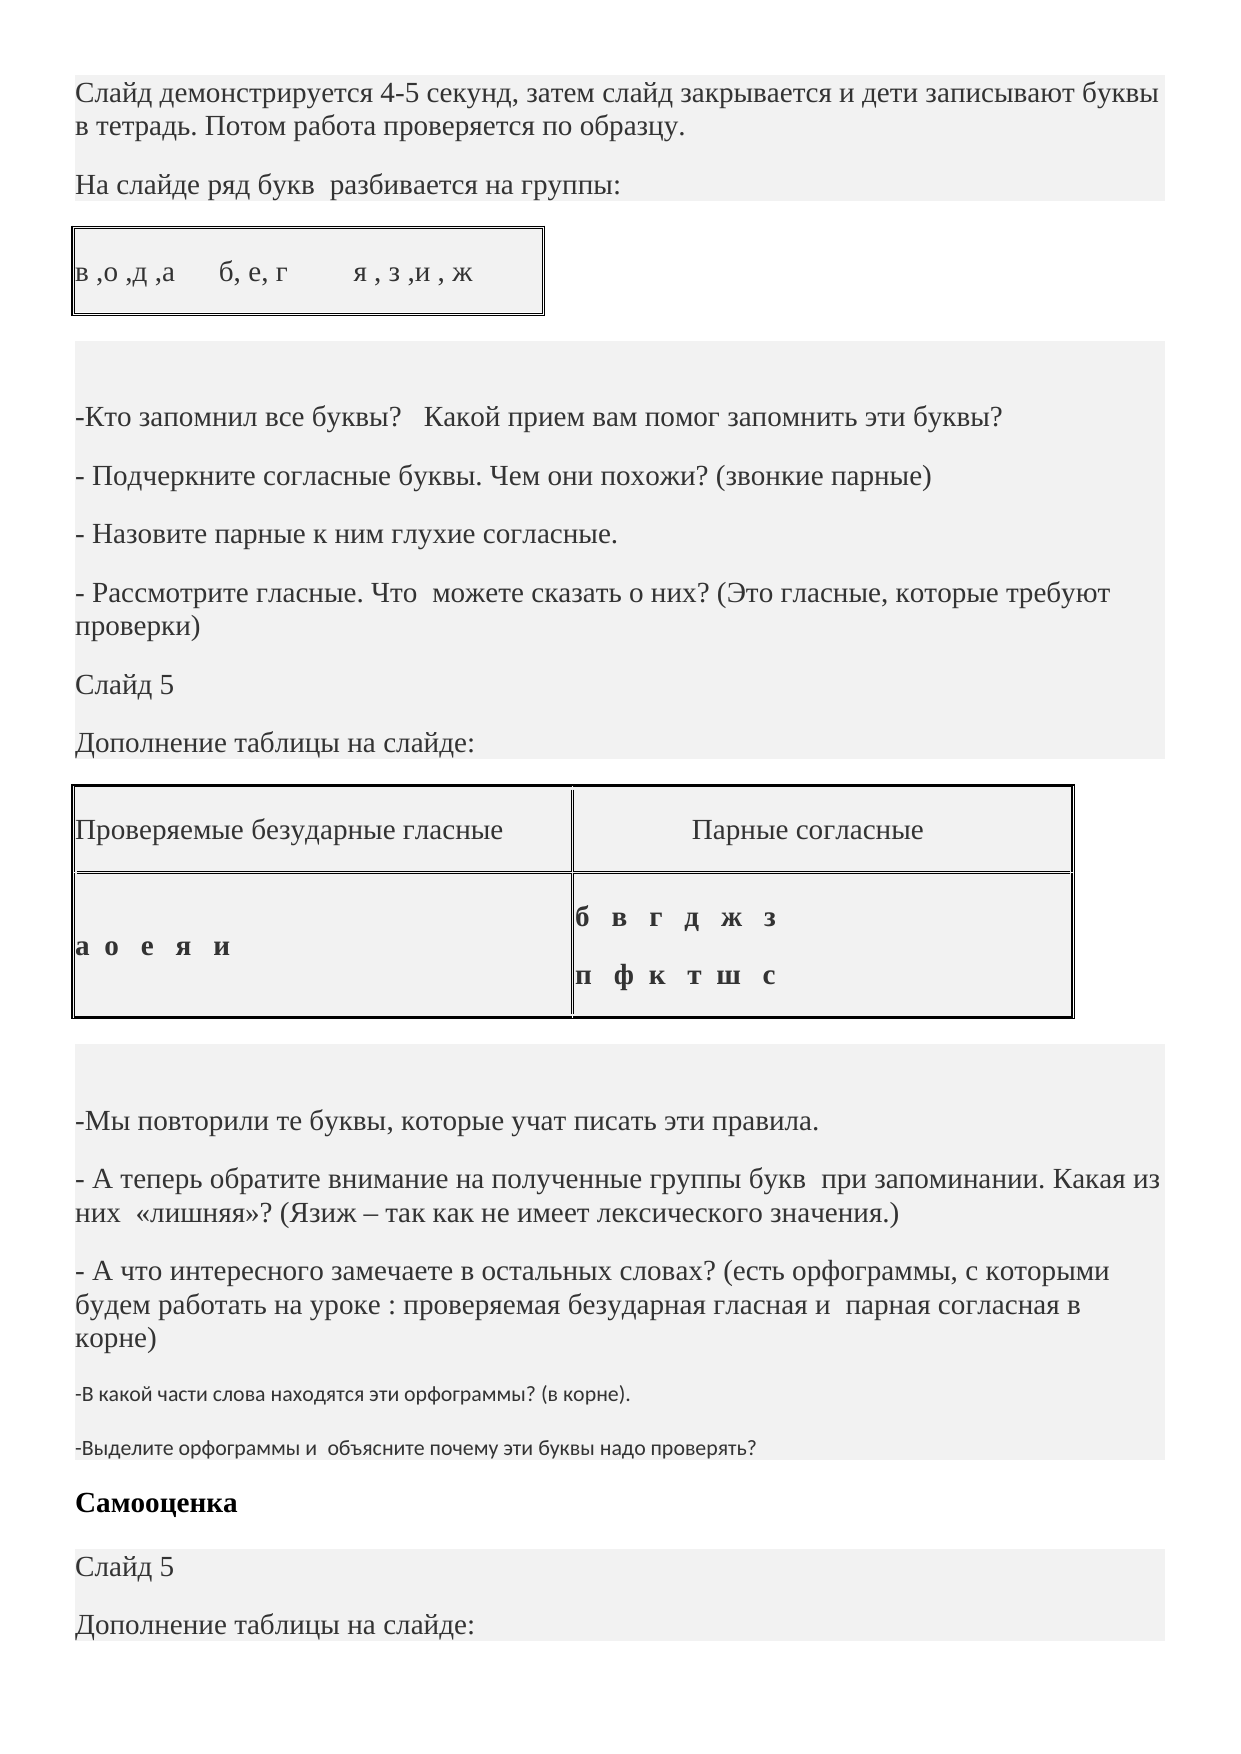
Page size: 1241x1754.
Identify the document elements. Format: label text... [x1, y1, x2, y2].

text - Рассмотрите гласные. Что можете сказать о них? (Это гласные, которые требуют проверки) [75, 575, 1165, 642]
text Дополнение таблицы на слайде: [75, 1607, 1165, 1641]
text -Выделите орфограммы и объясните почему эти буквы надо проверять? [75, 1432, 1165, 1460]
text - А что интересного замечаете в остальных словах? (есть орфограммы, с которыми будем работать на уроке : проверяемая безударная гласная и парная согласная в корне) [75, 1253, 1165, 1354]
text -В какой части слова находятся эти орфограммы? (в корне). [75, 1379, 1165, 1407]
text Слайд демонстрируется 4-5 секунд, затем слайд закрывается и дети записывают буквы в тетрадь. Потом работа проверяется по образцу. [75, 75, 1165, 142]
text Слайд 5 [75, 1549, 1165, 1582]
text Дополнение таблицы на слайде: [75, 725, 1165, 759]
text -Мы повторили те буквы, которые учат писать эти правила. [75, 1103, 1165, 1136]
text -Кто запомнил все буквы? Какой прием вам помог запомнить эти буквы? [75, 399, 1165, 433]
table_cell б в г д ж з п ф к т ш с [573, 871, 1073, 1016]
text - Назовите парные к ним глухие согласные. [75, 516, 1165, 550]
table_header в ,о ,д ,а б, е, г я , з ,и , ж [75, 229, 542, 312]
text На слайде ряд букв разбивается на группы: [75, 167, 1165, 201]
table_cell а о е я и [73, 871, 573, 1016]
table_header Парные согласные [573, 787, 1071, 871]
text Слайд 5 [75, 667, 1165, 700]
text Самооценка [75, 1485, 1165, 1519]
text - А теперь обратите внимание на полученные группы букв при запоминании. Какая из них «лишняя»? (Язиж – так как не имеет лексического значения.) [75, 1161, 1165, 1228]
table_header Проверяемые безударные гласные [75, 787, 573, 871]
text - Подчеркните согласные буквы. Чем они похожи? (звонкие парные) [75, 458, 1165, 491]
